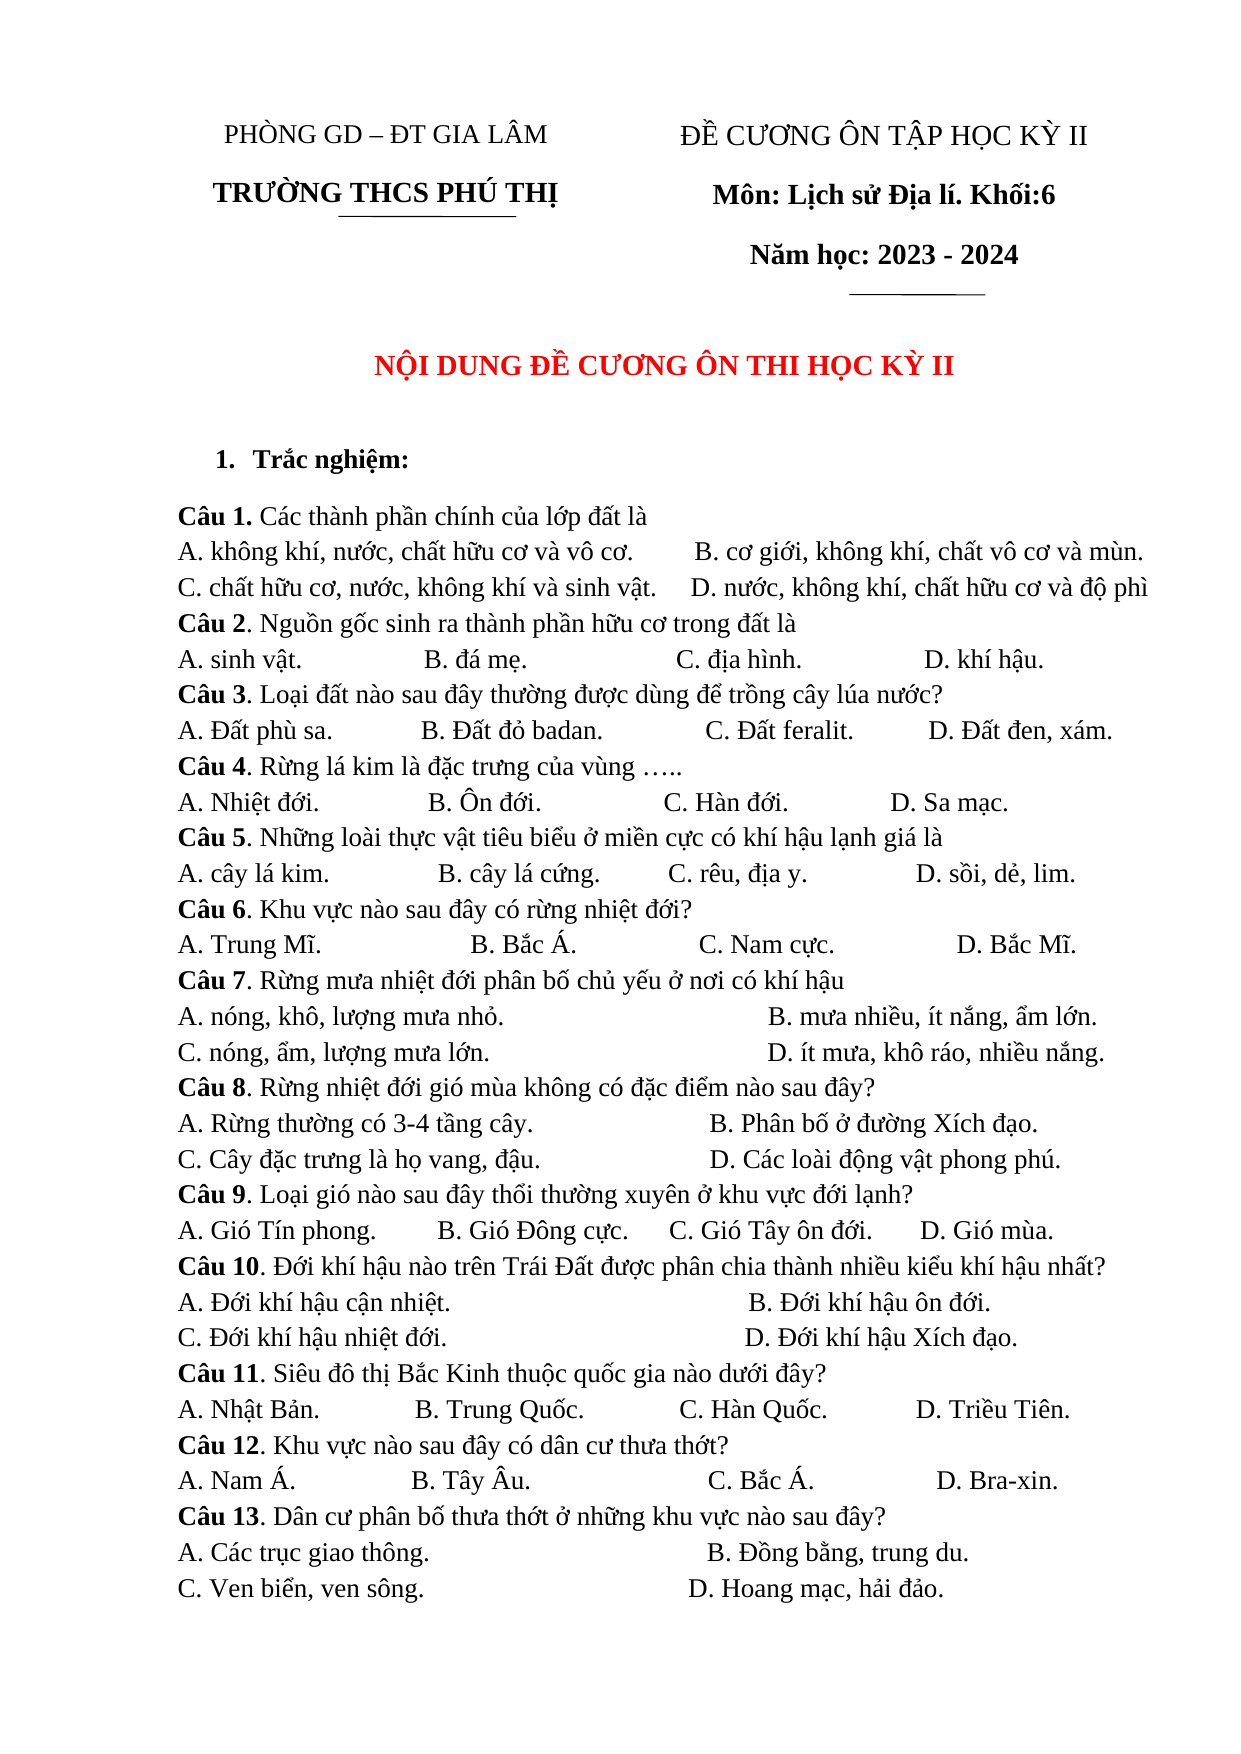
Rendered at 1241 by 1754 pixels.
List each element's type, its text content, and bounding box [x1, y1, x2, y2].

text Câu 8. Rừng nhiệt đới gió mùa không có đặc điểm nào sau đây? [177, 1071, 1152, 1103]
text A. Rừng thường có 3-4 tầng cây. B. Phân bố ở đường Xích đạo. [177, 1107, 1152, 1138]
table_header ĐỀ CƯƠNG ÔN TẬP HỌC KỲ II Môn: Lịch sử Địa lí. Khối:6 Năm học: 2023 - 2024 [605, 118, 1163, 295]
text Câu 9. Loại gió nào sau đây thổi thường xuyên ở khu vực đới lạnh? [177, 1179, 1152, 1210]
text Câu 1. Các thành phần chính của lớp đất là [177, 500, 1152, 531]
text A. Đới khí hậu cận nhiệt. B. Đới khí hậu ôn đới. [177, 1286, 1152, 1317]
text A. Đất phù sa. B. Đất đỏ badan. C. Đất feralit. D. Đất đen, xám. [177, 714, 1152, 745]
text A. Gió Tín phong. B. Gió Đông cực. C. Gió Tây ôn đới. D. Gió mùa. [177, 1214, 1152, 1246]
text A. Nam Á. B. Tây Âu. C. Bắc Á. D. Bra-xin. [177, 1464, 1152, 1496]
list Trắc nghiệm: [215, 443, 1152, 474]
text A. Nhiệt đới. B. Ôn đới. C. Hàn đới. D. Sa mạc. [177, 786, 1152, 817]
text C. chất hữu cơ, nước, không khí và sinh vật. D. nước, không khí, chất hữu cơ và độ phì [177, 571, 1152, 602]
text A. sinh vật. B. đá mẹ. C. địa hình. D. khí hậu. [177, 643, 1152, 674]
text A. nóng, khô, lượng mưa nhỏ. B. mưa nhiều, ít nắng, ẩm lớn. [177, 1000, 1152, 1031]
text C. nóng, ẩm, lượng mưa lớn. D. ít mưa, khô ráo, nhiều nắng. [177, 1036, 1152, 1067]
text Câu 7. Rừng mưa nhiệt đới phân bố chủ yếu ở nơi có khí hậu [177, 964, 1152, 995]
text Câu 3. Loại đất nào sau đây thường được dùng để trồng cây lúa nước? [177, 678, 1152, 709]
text A. Trung Mĩ. B. Bắc Á. C. Nam cực. D. Bắc Mĩ. [177, 928, 1152, 960]
text A. Các trục giao thông. B. Đồng bằng, trung du. [177, 1536, 1152, 1567]
text Câu 11. Siêu đô thị Bắc Kinh thuộc quốc gia nào dưới đây? [177, 1357, 1152, 1388]
text Câu 6. Khu vực nào sau đây có rừng nhiệt đới? [177, 893, 1152, 924]
text Câu 5. Những loài thực vật tiêu biểu ở miền cực có khí hậu lạnh giá là [177, 821, 1152, 852]
text NỘI DUNG ĐỀ CƯƠNG ÔN THI HỌC KỲ II [177, 348, 1152, 382]
table_header PHÒNG GD – ĐT GIA LÂM TRƯỜNG THCS PHÚ THỊ [166, 118, 605, 295]
text Câu 2. Nguồn gốc sinh ra thành phần hữu cơ trong đất là [177, 607, 1152, 638]
text Câu 4. Rừng lá kim là đặc trưng của vùng ….. [177, 750, 1152, 781]
text A. cây lá kim. B. cây lá cứng. C. rêu, địa y. D. sồi, dẻ, lim. [177, 857, 1152, 888]
text A. không khí, nước, chất hữu cơ và vô cơ. B. cơ giới, không khí, chất vô cơ và mùn. [177, 536, 1152, 567]
text C. Cây đặc trưng là họ vang, đậu. D. Các loài động vật phong phú. [177, 1143, 1152, 1174]
text C. Ven biển, ven sông. D. Hoang mạc, hải đảo. [177, 1572, 1152, 1603]
text C. Đới khí hậu nhiệt đới. D. Đới khí hậu Xích đạo. [177, 1322, 1152, 1353]
text Câu 13. Dân cư phân bố thưa thớt ở những khu vực nào sau đây? [177, 1500, 1152, 1531]
text A. Nhật Bản. B. Trung Quốc. C. Hàn Quốc. D. Triều Tiên. [177, 1393, 1152, 1424]
text Câu 12. Khu vực nào sau đây có dân cư thưa thớt? [177, 1429, 1152, 1460]
text Câu 10. Đới khí hậu nào trên Trái Đất được phân chia thành nhiều kiểu khí hậu nhất? [177, 1250, 1152, 1281]
